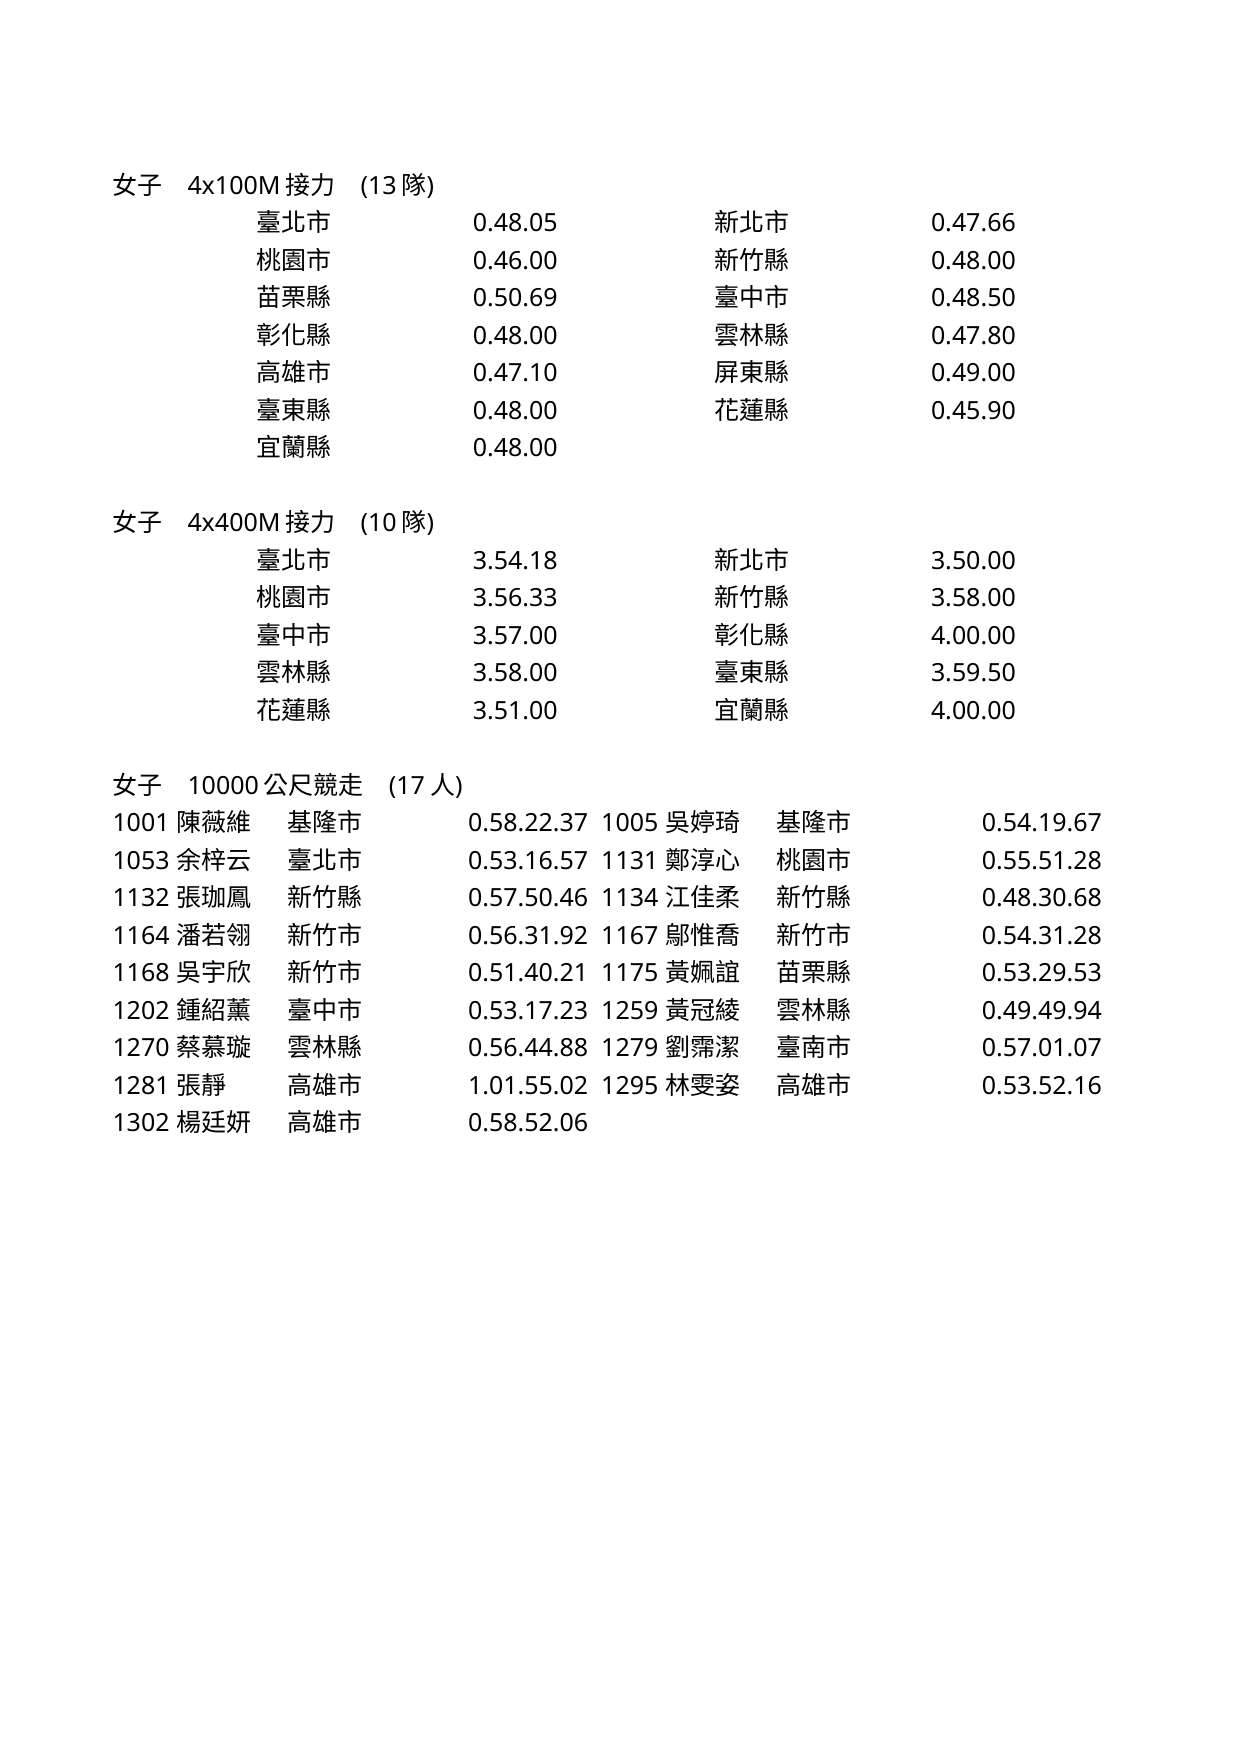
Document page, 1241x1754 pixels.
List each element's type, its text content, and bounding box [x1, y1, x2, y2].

text 1270 蔡慕璇 雲林縣 0.56.44.88 1279 劉霈潔 臺南市 0.57.01.07 [112, 1027, 1167, 1064]
text 1053 余梓云 臺北市 0.53.16.57 1131 鄭淳心 桃園市 0.55.51.28 [112, 839, 1167, 877]
text 彰化縣 0.48.00 雲林縣 0.47.80 [112, 314, 1167, 352]
text 1168 吳宇欣 新竹市 0.51.40.21 1175 黃姵誼 苗栗縣 0.53.29.53 [112, 952, 1167, 989]
text 1164 潘若翎 新竹市 0.56.31.92 1167 鄔惟喬 新竹市 0.54.31.28 [112, 914, 1167, 952]
text 桃園市 3.56.33 新竹縣 3.58.00 [112, 577, 1167, 614]
text 臺北市 3.54.18 新北市 3.50.00 [112, 539, 1167, 577]
text 宜蘭縣 0.48.00 [112, 427, 1167, 464]
text 花蓮縣 3.51.00 宜蘭縣 4.00.00 [112, 689, 1167, 727]
text 女子 4x100M接力 (13隊) [112, 164, 1167, 202]
text 1302 楊廷妍 高雄市 0.58.52.06 [112, 1102, 1167, 1139]
text 1132 張珈鳳 新竹縣 0.57.50.46 1134 江佳柔 新竹縣 0.48.30.68 [112, 877, 1167, 914]
text 臺東縣 0.48.00 花蓮縣 0.45.90 [112, 389, 1167, 427]
text 女子 10000公尺競走 (17人) [112, 764, 1167, 802]
text 高雄市 0.47.10 屏東縣 0.49.00 [112, 352, 1167, 389]
text 桃園市 0.46.00 新竹縣 0.48.00 [112, 239, 1167, 277]
text 1202 鍾紹薰 臺中市 0.53.17.23 1259 黃冠綾 雲林縣 0.49.49.94 [112, 989, 1167, 1027]
text 1001 陳薇維 基隆市 0.58.22.37 1005 吳婷琦 基隆市 0.54.19.67 [112, 802, 1167, 839]
text 苗栗縣 0.50.69 臺中市 0.48.50 [112, 277, 1167, 314]
text 1281 張靜 高雄市 1.01.55.02 1295 林雯姿 高雄市 0.53.52.16 [112, 1064, 1167, 1102]
text 臺北市 0.48.05 新北市 0.47.66 [112, 202, 1167, 239]
text 雲林縣 3.58.00 臺東縣 3.59.50 [112, 652, 1167, 689]
text 臺中市 3.57.00 彰化縣 4.00.00 [112, 614, 1167, 652]
text 女子 4x400M接力 (10隊) [112, 502, 1167, 539]
